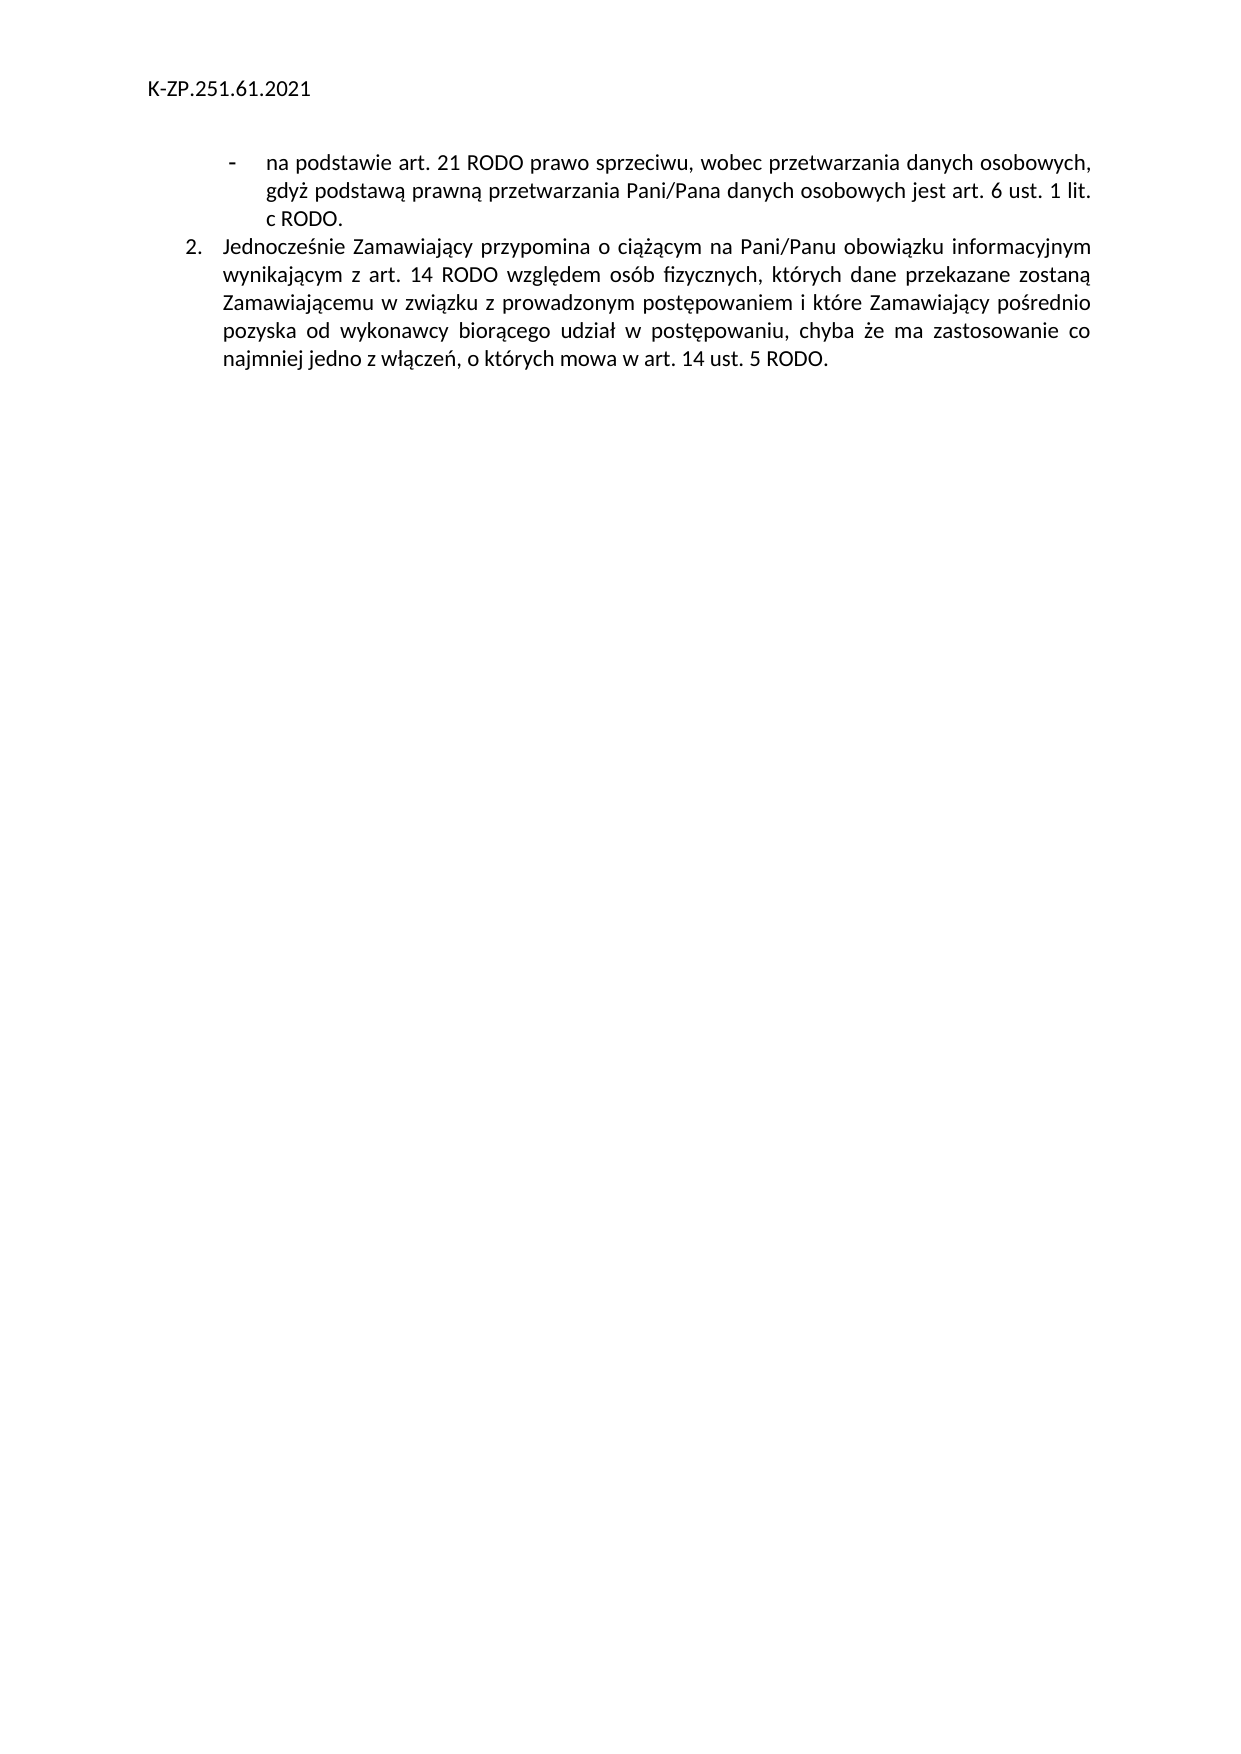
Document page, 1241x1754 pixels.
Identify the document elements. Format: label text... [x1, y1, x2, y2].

list Jednocześnie Zamawiający przypomina o ciążącym na Pani/Panu obowiązku informacyjnym wynikającym z art. 14 RODO względem osób fizycznych, których dane przekazane zostaną Zamawiającemu w związku z prowadzonym postępowaniem i które Zamawiający pośrednio pozyska od wykonawcy biorącego udział w postępowaniu, chyba że ma zastosowanie co najmniej jedno z włączeń, o których mowa w art. 14 ust. 5 RODO. [185, 232, 1092, 372]
list na podstawie art. 21 RODO prawo sprzeciwu, wobec przetwarzania danych osobowych, gdyż podstawą prawną przetwarzania Pani/Pana danych osobowych jest art. 6 ust. 1 lit. c RODO. [228, 148, 1092, 232]
